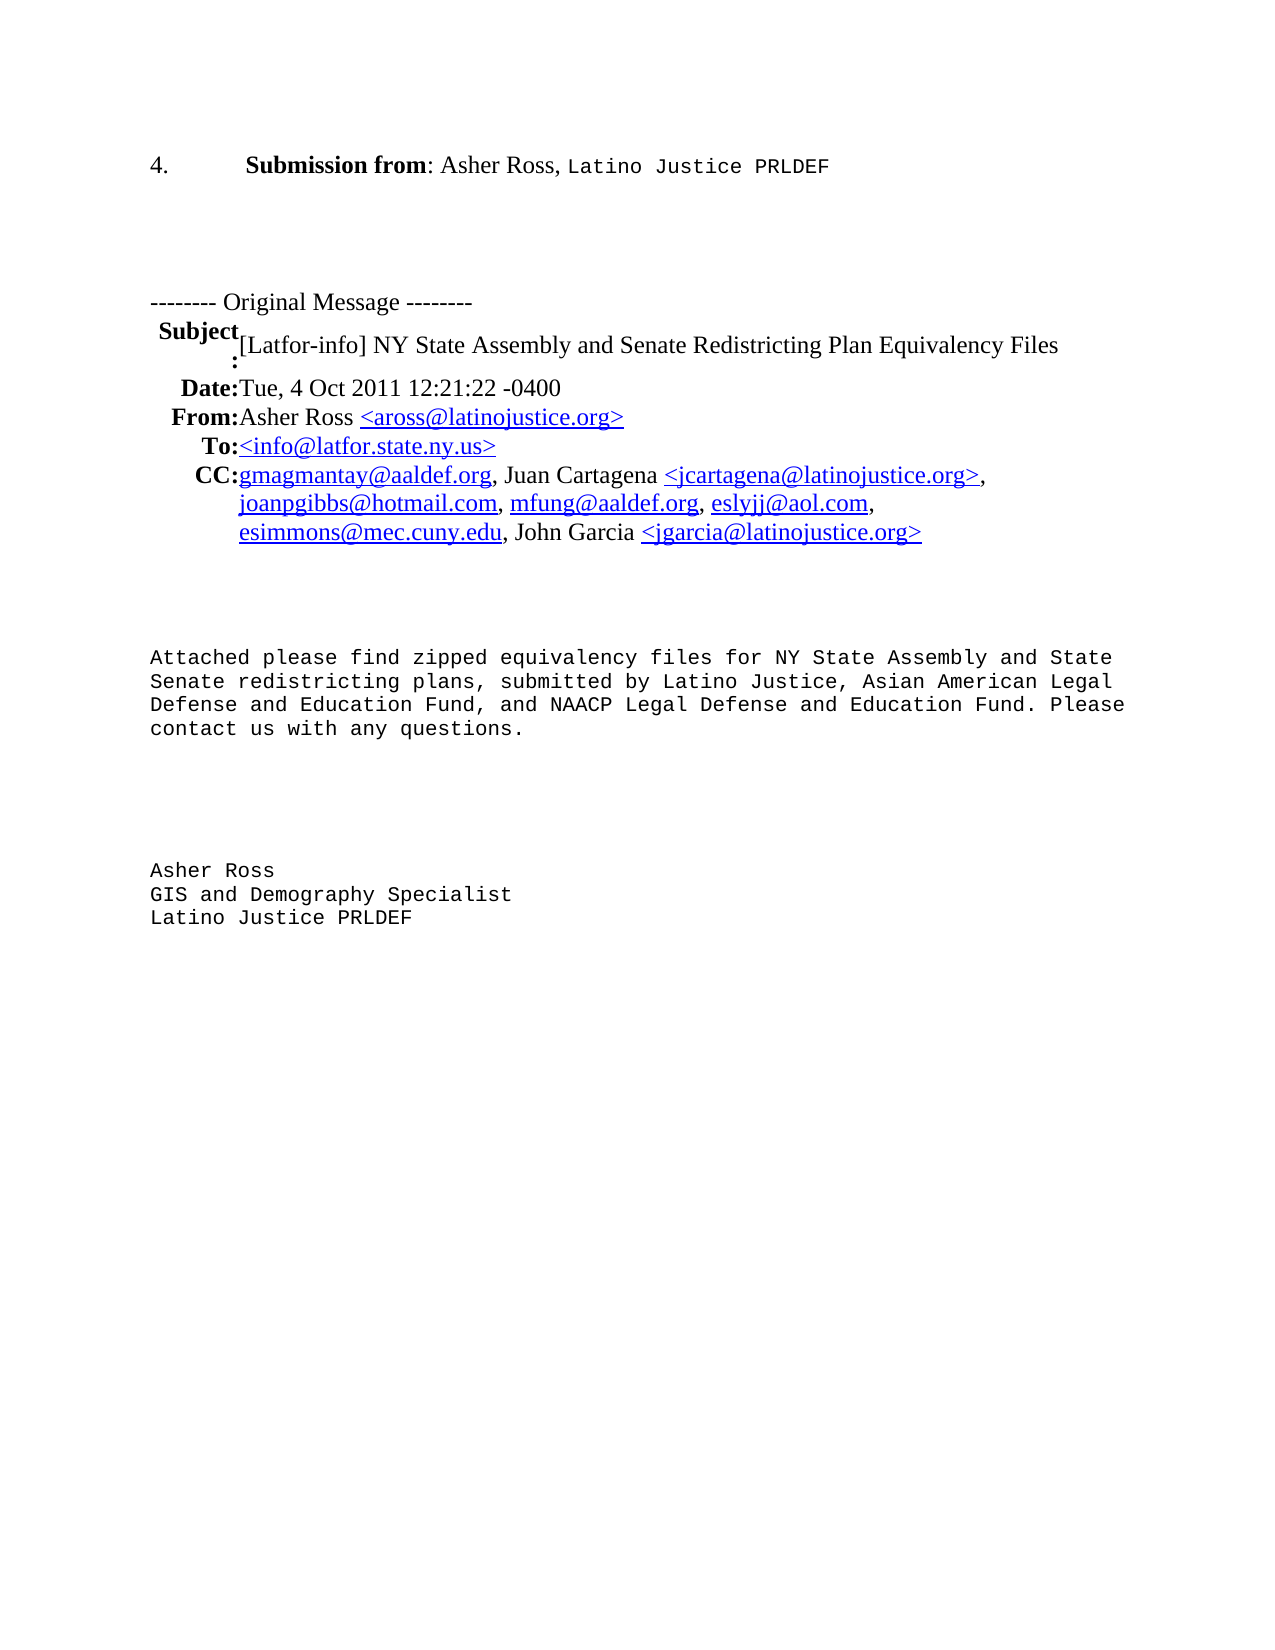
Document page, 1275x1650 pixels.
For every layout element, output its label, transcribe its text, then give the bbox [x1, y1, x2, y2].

table_cell Asher Ross <aross@latinojustice.org> [239, 402, 1125, 431]
table_cell Date: [150, 374, 239, 402]
text Attached please find zipped equivalency files for NY State Assembly and State Senate redistricting plans, submitted by Latino Justice, Asian American Legal Defense and Education Fund, and NAACP Legal Defense and Education Fund. Please contact us with any questions. [150, 647, 1125, 742]
text -------- Original Message -------- [150, 287, 1125, 316]
table_cell gmagmantay@aaldef.org, Juan Cartagena <jcartagena@latinojustice.org>, joanpgibbs@hotmail.com, mfung@aaldef.org, eslyjj@aol.com, esimmons@mec.cuny.edu, John Garcia <jgarcia@latinojustice.org> [239, 460, 1125, 546]
table_cell From: [150, 402, 239, 431]
table_header Subject: [150, 316, 239, 373]
table_cell CC: [150, 460, 239, 546]
table_cell <info@latfor.state.ny.us> [239, 431, 1125, 460]
text Asher Ross [150, 860, 1125, 883]
table_cell To: [150, 431, 239, 460]
text GIS and Demography Specialist [150, 883, 1125, 907]
text Latino Justice PRLDEF [150, 907, 1125, 931]
table_header [Latfor-info] NY State Assembly and Senate Redistricting Plan Equivalency Files [239, 316, 1125, 373]
table_cell Tue, 4 Oct 2011 12:21:22 -0400 [239, 374, 1125, 402]
text 4. Submission from: Asher Ross, Latino Justice PRLDEF [150, 150, 1125, 179]
